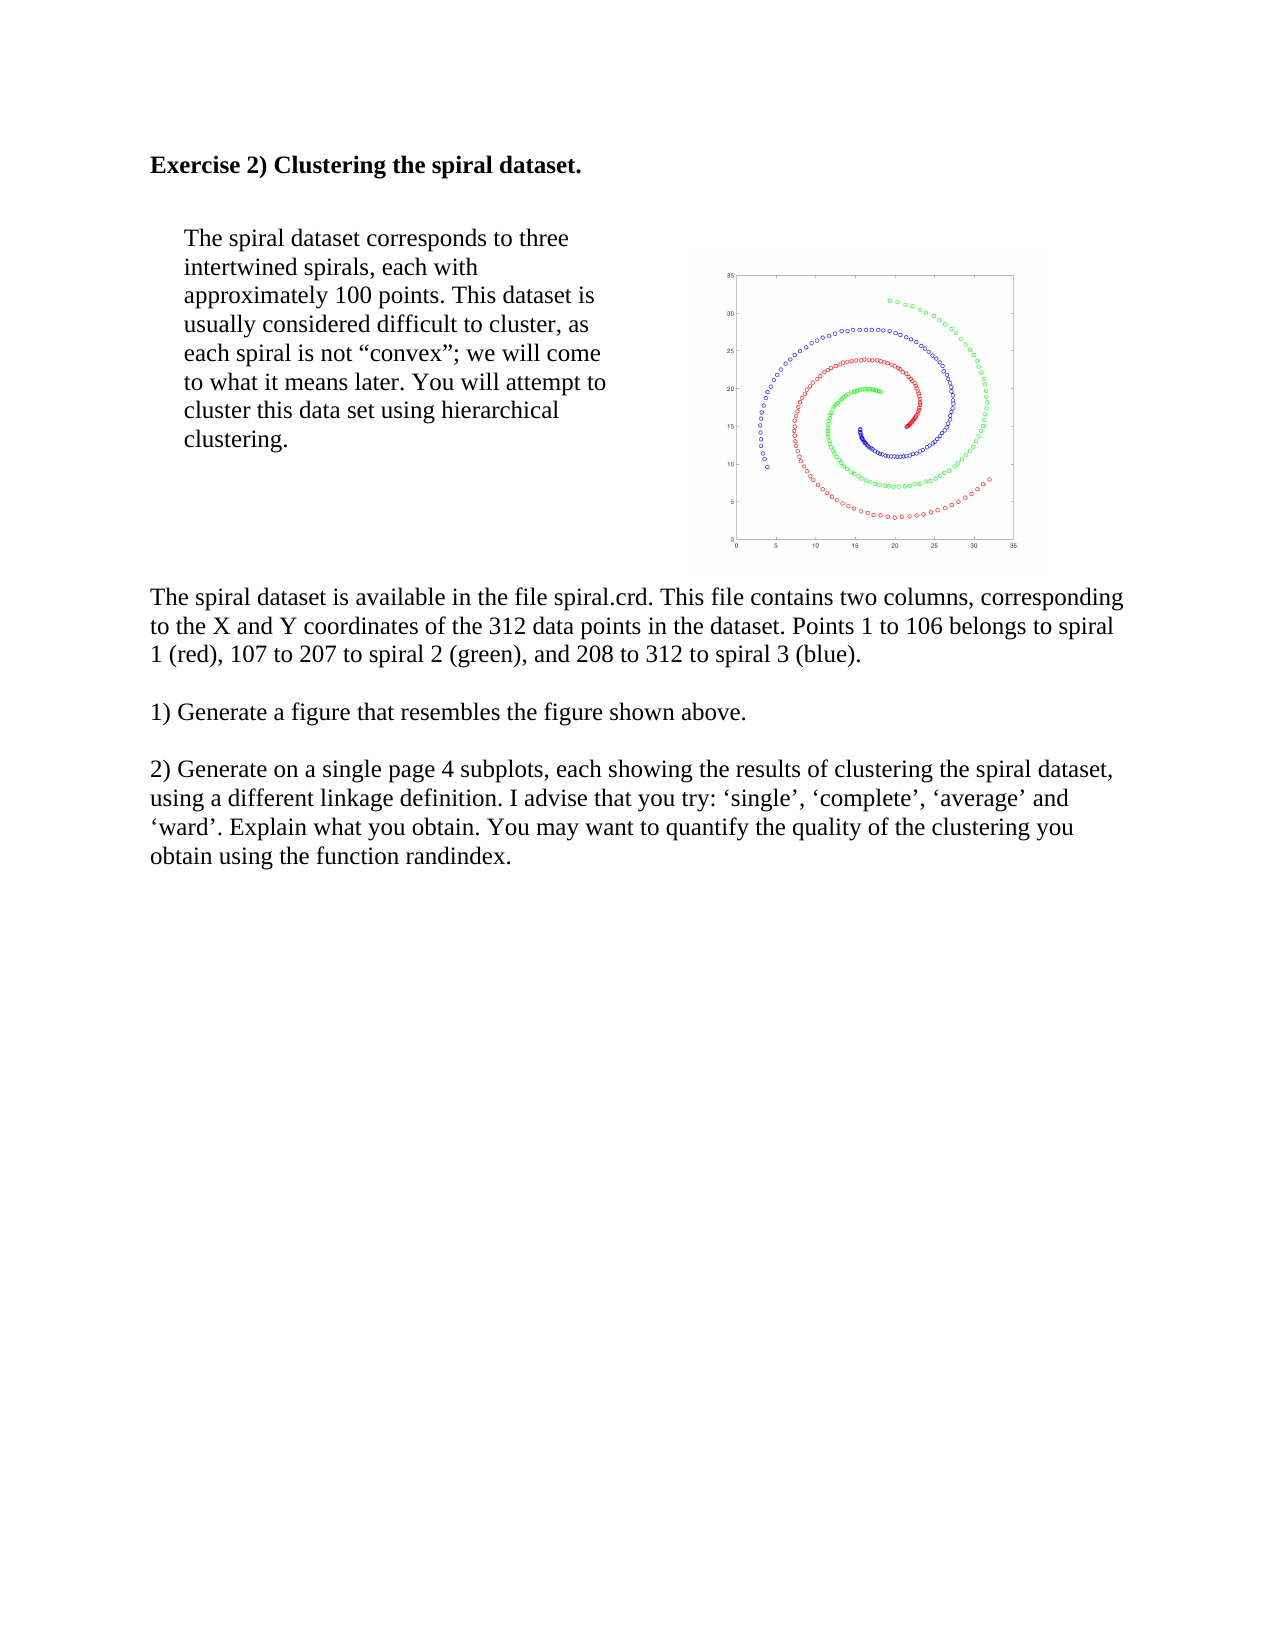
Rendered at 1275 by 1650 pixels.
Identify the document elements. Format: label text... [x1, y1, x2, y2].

text 2) Generate on a single page 4 subplots, each showing the results of clustering the spiral dataset, using a different linkage definition. I advise that you try: ‘single’, ‘complete’, ‘average’ and ‘ward’. Explain what you obtain. You may want to quantify the quality of the clustering you obtain using the function randindex. [150, 754, 1125, 869]
text 1) Generate a figure that resembles the figure shown above. [150, 697, 1125, 726]
picture [690, 251, 1047, 575]
text Exercise 2) Clustering the spiral dataset. [150, 150, 1125, 179]
